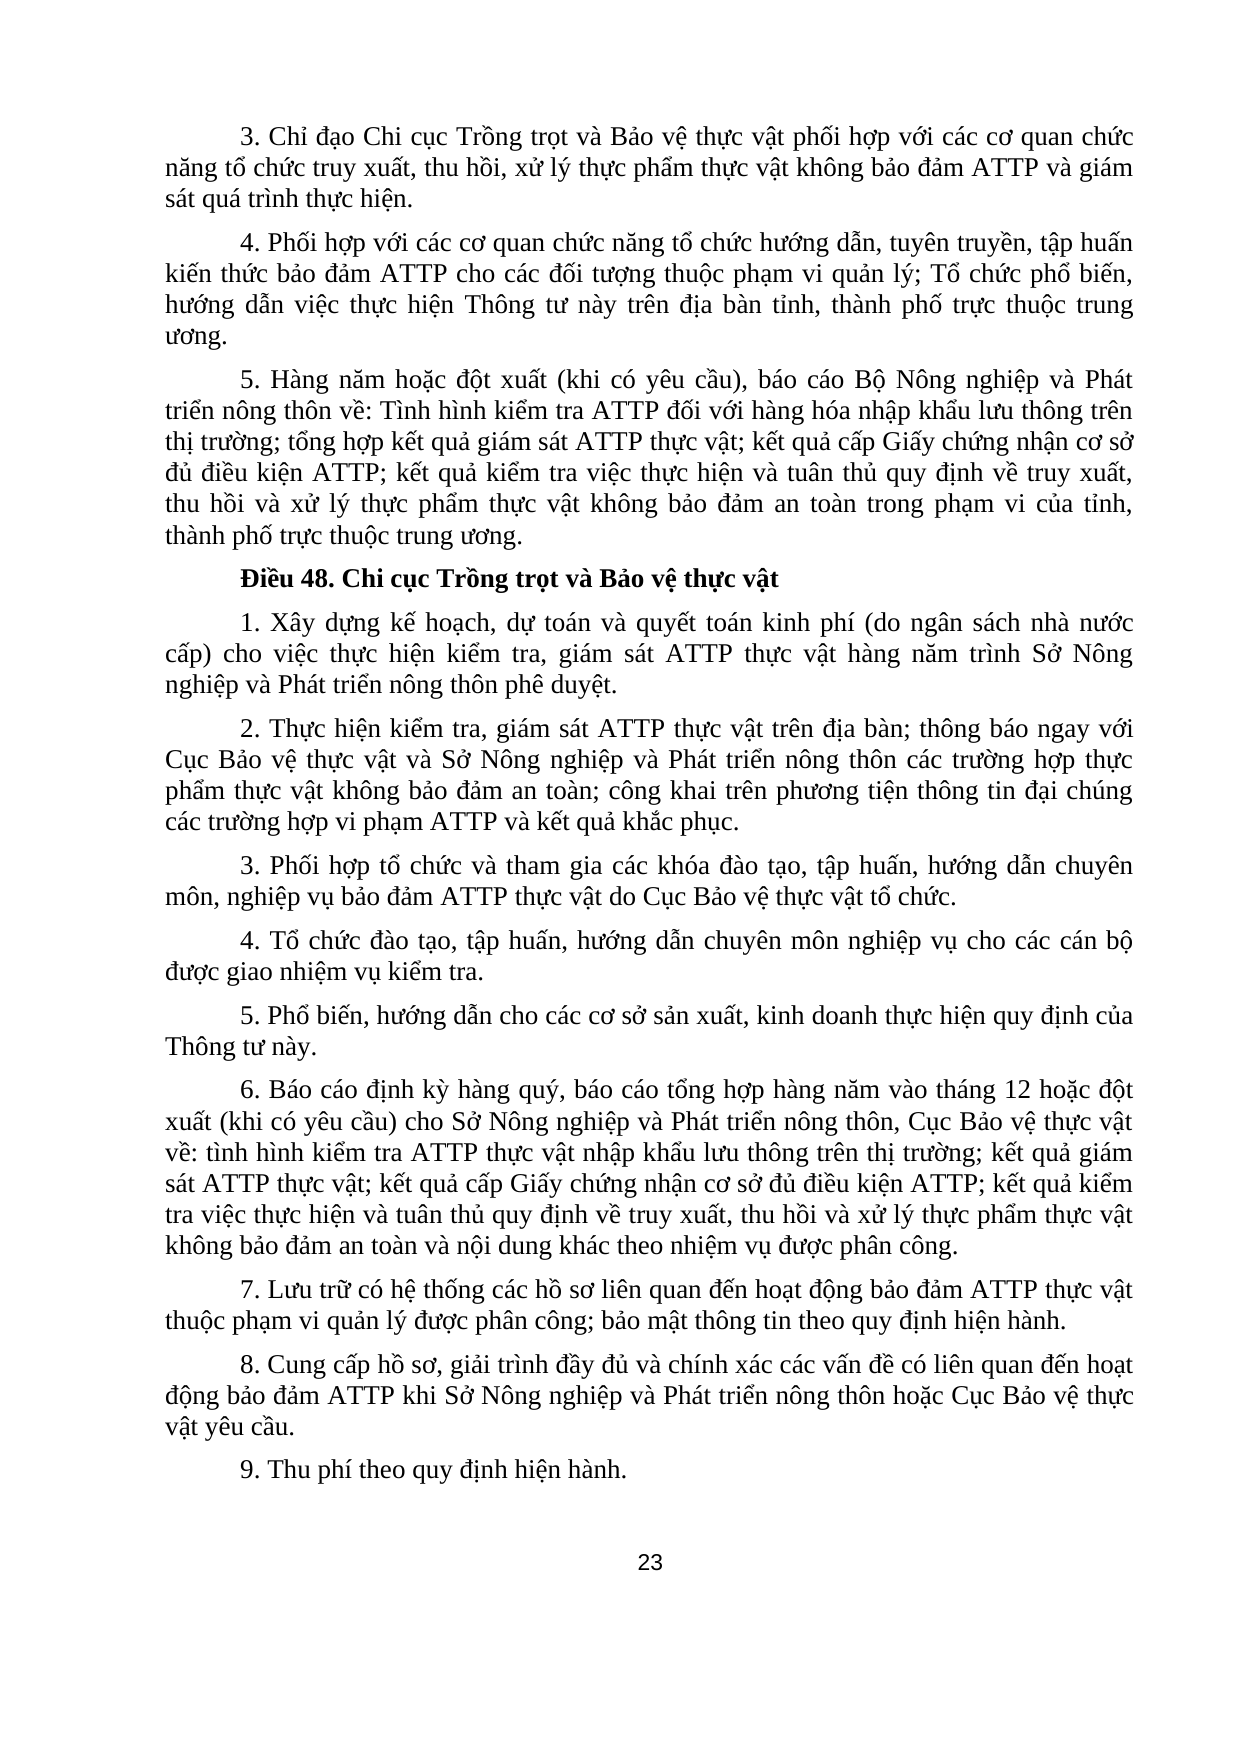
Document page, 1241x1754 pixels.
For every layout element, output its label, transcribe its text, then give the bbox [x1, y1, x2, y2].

text 7. Lưu trữ có hệ thống các hồ sơ liên quan đến hoạt động bảo đảm ATTP thực vật thuộc phạm vi quản lý được phân công; bảo mật thông tin theo quy định hiện hành. [165, 1273, 1135, 1335]
text 5. Hàng năm hoặc đột xuất (khi có yêu cầu), báo cáo Bộ Nông nghiệp và Phát triển nông thôn về: Tình hình kiểm tra ATTP đối với hàng hóa nhập khẩu lưu thông trên thị trường; tổng hợp kết quả giám sát ATTP thực vật; kết quả cấp Giấy chứng nhận cơ sở đủ điều kiện ATTP; kết quả kiểm tra việc thực hiện và tuân thủ quy định về truy xuất, thu hồi và xử lý thực phẩm thực vật không bảo đảm an toàn trong phạm vi của tỉnh, thành phố trực thuộc trung ương. [165, 363, 1135, 550]
text 4. Tổ chức đào tạo, tập huấn, hướng dẫn chuyên môn nghiệp vụ cho các cán bộ được giao nhiệm vụ kiểm tra. [165, 924, 1135, 986]
text 5. Phổ biến, hướng dẫn cho các cơ sở sản xuất, kinh doanh thực hiện quy định của Thông tư này. [165, 999, 1135, 1061]
text 2. Thực hiện kiểm tra, giám sát ATTP thực vật trên địa bàn; thông báo ngay với Cục Bảo vệ thực vật và Sở Nông nghiệp và Phát triển nông thôn các trường hợp thực phẩm thực vật không bảo đảm an toàn; công khai trên phương tiện thông tin đại chúng các trường hợp vi phạm ATTP và kết quả khắc phục. [165, 712, 1135, 837]
text 8. Cung cấp hồ sơ, giải trình đầy đủ và chính xác các vấn đề có liên quan đến hoạt động bảo đảm ATTP khi Sở Nông nghiệp và Phát triển nông thôn hoặc Cục Bảo vệ thực vật yêu cầu. [165, 1348, 1135, 1441]
text 3. Chỉ đạo Chi cục Trồng trọt và Bảo vệ thực vật phối hợp với các cơ quan chức năng tổ chức truy xuất, thu hồi, xử lý thực phẩm thực vật không bảo đảm ATTP và giám sát quá trình thực hiện. [165, 120, 1135, 213]
text 3. Phối hợp tổ chức và tham gia các khóa đào tạo, tập huấn, hướng dẫn chuyên môn, nghiệp vụ bảo đảm ATTP thực vật do Cục Bảo vệ thực vật tổ chức. [165, 849, 1135, 911]
text Điều 48. Chi cục Trồng trọt và Bảo vệ thực vật [165, 562, 1135, 593]
text 9. Thu phí theo quy định hiện hành. [165, 1454, 1135, 1485]
text 6. Báo cáo định kỳ hàng quý, báo cáo tổng hợp hàng năm vào tháng 12 hoặc đột xuất (khi có yêu cầu) cho Sở Nông nghiệp và Phát triển nông thôn, Cục Bảo vệ thực vật về: tình hình kiểm tra ATTP thực vật nhập khẩu lưu thông trên thị trường; kết quả giám sát ATTP thực vật; kết quả cấp Giấy chứng nhận cơ sở đủ điều kiện ATTP; kết quả kiểm tra việc thực hiện và tuân thủ quy định về truy xuất, thu hồi và xử lý thực phẩm thực vật không bảo đảm an toàn và nội dung khác theo nhiệm vụ được phân công. [165, 1073, 1135, 1260]
text 4. Phối hợp với các cơ quan chức năng tổ chức hướng dẫn, tuyên truyền, tập huấn kiến thức bảo đảm ATTP cho các đối tượng thuộc phạm vi quản lý; Tổ chức phổ biến, hướng dẫn việc thực hiện Thông tư này trên địa bàn tỉnh, thành phố trực thuộc trung ương. [165, 226, 1135, 351]
text 1. Xây dựng kế hoạch, dự toán và quyết toán kinh phí (do ngân sách nhà nước cấp) cho việc thực hiện kiểm tra, giám sát ATTP thực vật hàng năm trình Sở Nông nghiệp và Phát triển nông thôn phê duyệt. [165, 606, 1135, 699]
